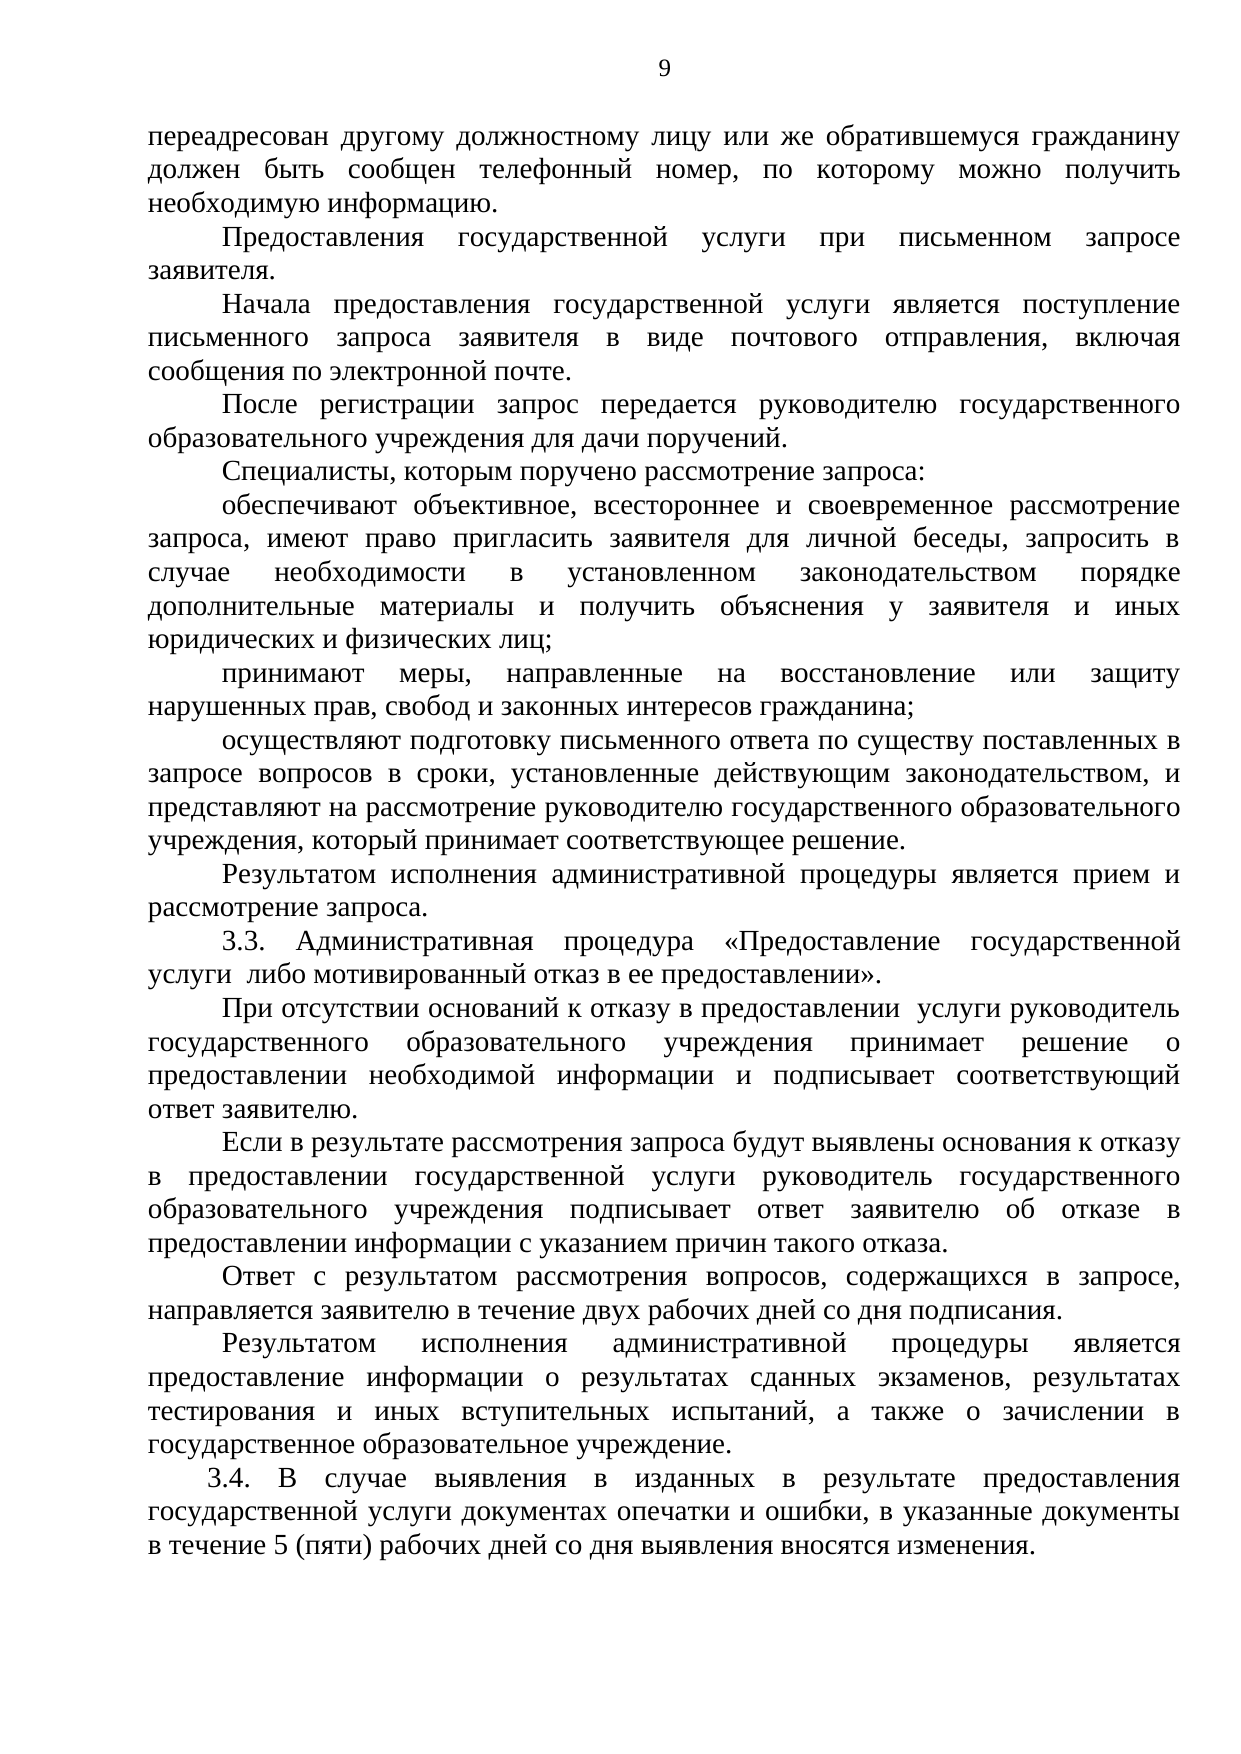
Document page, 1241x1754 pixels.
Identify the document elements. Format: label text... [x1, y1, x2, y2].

text Результатом исполнения административной процедуры является предоставление информации о результатах сданных экзаменов, результатах тестирования и иных вступительных испытаний, а также о зачислении в государственное образовательное учреждение. [148, 1326, 1181, 1460]
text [148, 118, 1181, 219]
text Ответ с результатом рассмотрения вопросов, содержащихся в запросе, направляется заявителю в течение двух рабочих дней со дня подписания. [148, 1258, 1181, 1326]
text Если в результате рассмотрения запроса будут выявлены основания к отказу в предоставлении государственной услуги руководитель государственного образовательного учреждения подписывает ответ заявителю об отказе в предоставлении информации с указанием причин такого отказа. [148, 1124, 1181, 1258]
text Предоставления государственной услуги при письменном запросе заявителя. [148, 219, 1181, 286]
text Начала предоставления государственной услуги является поступление письменного запроса заявителя в виде почтового отправления, включая сообщения по электронной почте. [148, 286, 1181, 386]
text принимают меры, направленные на восстановление или защиту нарушенных прав, свобод и законных интересов гражданина; [148, 655, 1181, 722]
text Результатом исполнения административной процедуры является прием и рассмотрение запроса. [148, 856, 1181, 923]
text После регистрации запрос передается руководителю государственного образовательного учреждения для дачи поручений. [148, 386, 1181, 453]
text 3.4. В случае выявления в изданных в результате предоставления государственной услуги документах опечатки и ошибки, в указанные документы в течение 5 (пяти) рабочих дней со дня выявления вносятся изменения. [148, 1460, 1181, 1560]
text Специалисты, которым поручено рассмотрение запроса: [148, 453, 1181, 487]
text 3.3. Административная процедура «Предоставление государственной услуги либо мотивированный отказ в ее предоставлении». [148, 923, 1181, 990]
text осуществляют подготовку письменного ответа по существу поставленных в запросе вопросов в сроки, установленные действующим законодательством, и представляют на рассмотрение руководителю государственного образовательного учреждения, который принимает соответствующее решение. [148, 722, 1181, 856]
text обеспечивают объективное, всестороннее и своевременное рассмотрение запроса, имеют право пригласить заявителя для личной беседы, запросить в случае необходимости в установленном законодательством порядке дополнительные материалы и получить объяснения у заявителя и иных юридических и физических лиц; [148, 487, 1181, 655]
text При отсутствии оснований к отказу в предоставлении услуги руководитель государственного образовательного учреждения принимает решение о предоставлении необходимой информации и подписывает соответствующий ответ заявителю. [148, 990, 1181, 1124]
